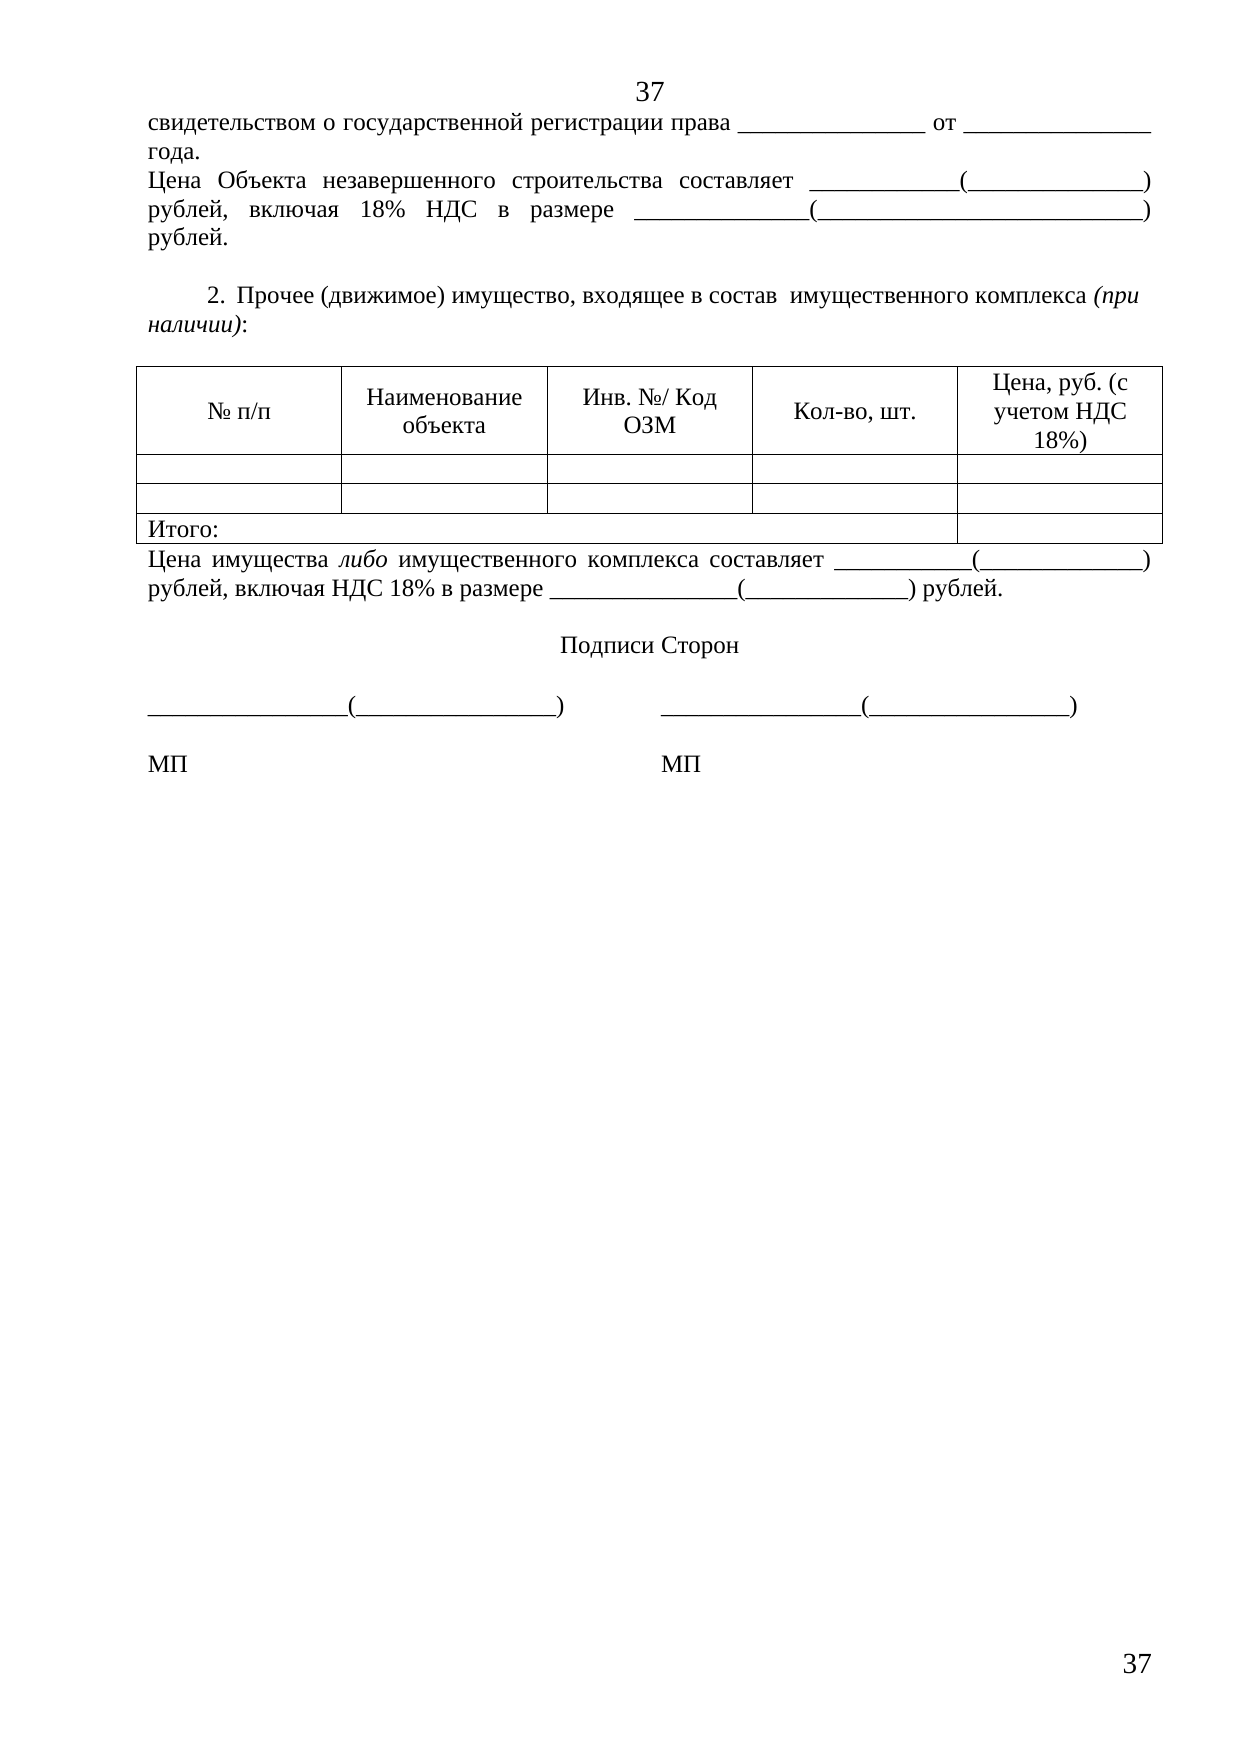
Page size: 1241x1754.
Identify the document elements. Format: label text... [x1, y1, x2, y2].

table_cell [342, 455, 547, 483]
table_cell [753, 455, 957, 483]
table_cell [958, 484, 1162, 513]
table_cell [548, 484, 752, 513]
table_cell [753, 484, 957, 513]
table_cell [958, 455, 1162, 483]
table_cell [137, 455, 341, 483]
table_header Инв. №/ Код ОЗМ [548, 367, 752, 453]
table_cell [342, 484, 547, 513]
table_cell [137, 484, 341, 513]
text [148, 107, 1152, 165]
table_header ________________(________________) МП [136, 690, 649, 777]
table_header Цена, руб. (с учетом НДС 18%) [958, 367, 1162, 453]
list Прочее (движимое) имущество, входящее в состав имущественного комплекса (при наличии): [148, 280, 1152, 337]
text Цена Объекта незавершенного строительства составляет ____________(______________) рублей, включая 18% НДС в размере ______________(__________________________) рублей. [148, 165, 1152, 251]
table_header ________________(________________) МП [650, 690, 1163, 777]
table_cell [958, 514, 1162, 543]
text Подписи Сторон [148, 630, 1152, 659]
table_cell [548, 455, 752, 483]
table_header Кол-во, шт. [753, 367, 957, 453]
table_cell Итого: [137, 514, 957, 543]
table_header Наименование объекта [342, 367, 547, 453]
table_header № п/п [137, 367, 341, 453]
text Цена имущества либо имущественного комплекса составляет ___________(_____________) рублей, включая НДС 18% в размере _______________(_____________) рублей. [148, 544, 1152, 601]
